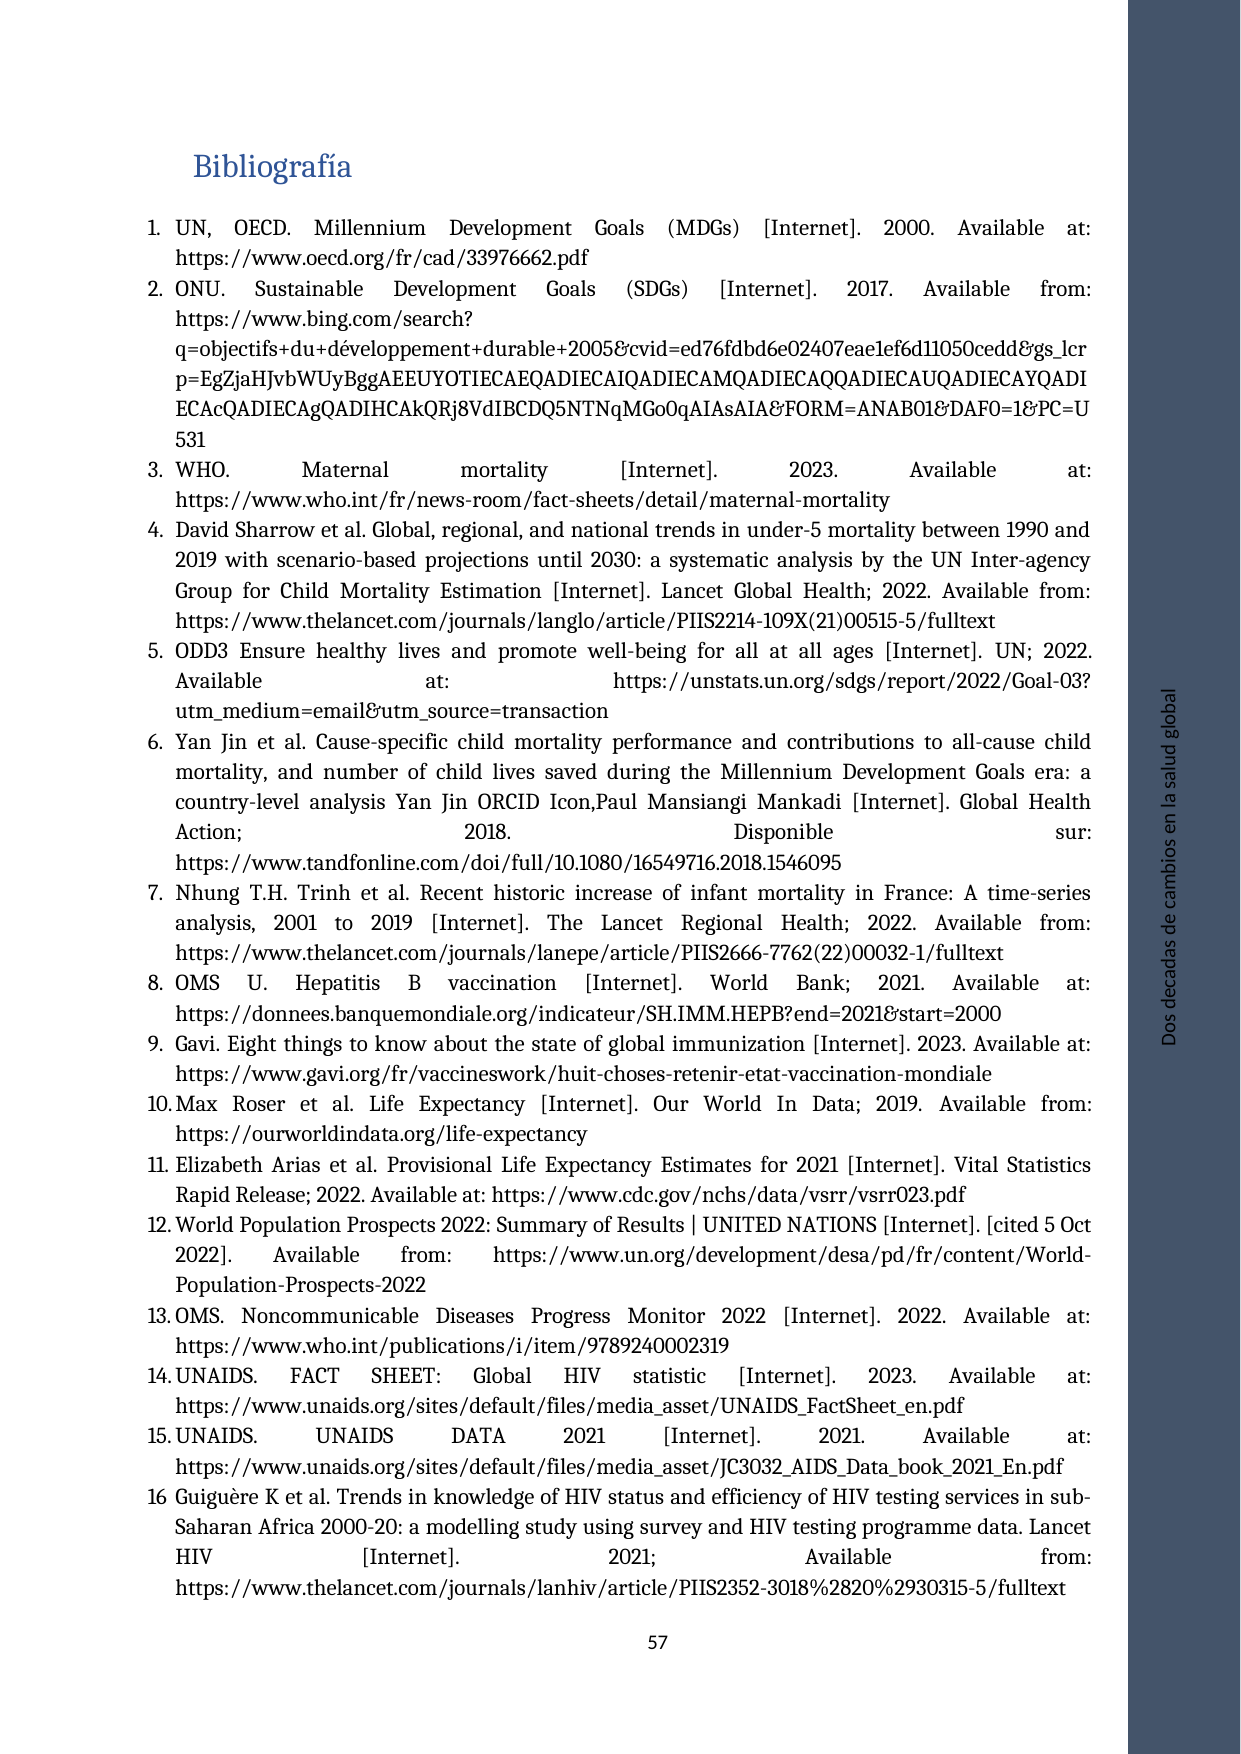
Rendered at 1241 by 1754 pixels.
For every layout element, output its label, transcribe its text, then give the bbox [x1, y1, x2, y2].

text 8. OMS U. Hepatitis B vaccination [Internet]. World Bank; 2021. Available at: https://donnees.banquemondiale.org/indicateur/SH.IMM.HEPB?end=2021&start=2000 [148, 970, 1093, 1027]
text 9. Gavi. Eight things to know about the state of global immunization [Internet]. 2023. Available at: https://www.gavi.org/fr/vaccineswork/huit-choses-retenir-etat-vaccination-mondiale [148, 1031, 1093, 1087]
text 3. WHO. Maternal mortality [Internet]. 2023. Available at: https://www.who.int/fr/news-room/fact-sheets/detail/maternal-mortality [148, 457, 1093, 513]
text 6. Yan Jin et al. Cause-specific child mortality performance and contributions to all-cause child mortality, and number of child lives saved during the Millennium Development Goals era: a country-level analysis Yan Jin ORCID Icon,Paul Mansiangi Mankadi [Internet]. Global Health Action; 2018. Disponible sur: https://www.tandfonline.com/doi/full/10.1080/16549716.2018.1546095 [148, 728, 1093, 876]
text 1. UN, OECD. Millennium Development Goals (MDGs) [Internet]. 2000. Available at: https://www.oecd.org/fr/cad/33976662.pdf [148, 215, 1093, 271]
text 10. Max Roser et al. Life Expectancy [Internet]. Our World In Data; 2019. Available from: https://ourworldindata.org/life-expectancy [148, 1091, 1093, 1147]
text 16 Guiguère K et al. Trends in knowledge of HIV status and efficiency of HIV testing services in sub-Saharan Africa 2000-20: a modelling study using survey and HIV testing programme data. Lancet HIV [Internet]. 2021; Available from: https://www.thelancet.com/journals/lanhiv/article/PIIS2352-3018%2820%2930315-5/fulltext [148, 1484, 1093, 1601]
text 15. UNAIDS. UNAIDS DATA 2021 [Internet]. 2021. Available at: https://www.unaids.org/sites/default/files/media_asset/JC3032_AIDS_Data_book_2021_En.pdf [148, 1423, 1093, 1480]
text 4. David Sharrow et al. Global, regional, and national trends in under-5 mortality between 1990 and 2019 with scenario-based projections until 2030: a systematic analysis by the UN Inter-agency Group for Child Mortality Estimation [Internet]. Lancet Global Health; 2022. Available from: https://www.thelancet.com/journals/langlo/article/PIIS2214-109X(21)00515-5/fulltext [148, 517, 1093, 634]
subtitle Bibliografía [193, 148, 1093, 186]
text 11. Elizabeth Arias et al. Provisional Life Expectancy Estimates for 2021 [Internet]. Vital Statistics Rapid Release; 2022. Available at: https://www.cdc.gov/nchs/data/vsrr/vsrr023.pdf [148, 1151, 1093, 1208]
text 5. ODD3 Ensure healthy lives and promote well-being for all at all ages [Internet]. UN; 2022. Available at: https://unstats.un.org/sdgs/report/2022/Goal-03?utm_medium=email&utm_source=transaction [148, 638, 1093, 724]
text 13. OMS. Noncommunicable Diseases Progress Monitor 2022 [Internet]. 2022. Available at: https://www.who.int/publications/i/item/9789240002319 [148, 1302, 1093, 1359]
text 2. ONU. Sustainable Development Goals (SDGs) [Internet]. 2017. Available from: https://www.bing.com/search?q=objectifs+du+développement+durable+2005&cvid=ed76fdbd6e02407eae1ef6d11050cedd&gs_lcrp=EgZjaHJvbWUyBggAEEUYOTIECAEQADIECAIQADIECAMQADIECAQQADIECAUQADIECAYQADIECAcQADIECAgQADIHCAkQRj8VdIBCDQ5NTNqMGo0qAIAsAIA&FORM=ANAB01&DAF0=1&PC=U531 [148, 275, 1093, 453]
text 14. UNAIDS. FACT SHEET: Global HIV statistic [Internet]. 2023. Available at: https://www.unaids.org/sites/default/files/media_asset/UNAIDS_FactSheet_en.pdf [148, 1363, 1093, 1419]
text 12. World Population Prospects 2022: Summary of Results | UNITED NATIONS [Internet]. [cited 5 Oct 2022]. Available from: https://www.un.org/development/desa/pd/fr/content/World-Population-Prospects-2022 [148, 1212, 1093, 1298]
text 7. Nhung T.H. Trinh et al. Recent historic increase of infant mortality in France: A time-series analysis, 2001 to 2019 [Internet]. The Lancet Regional Health; 2022. Available from: https://www.thelancet.com/journals/lanepe/article/PIIS2666-7762(22)00032-1/fulltext [148, 879, 1093, 966]
